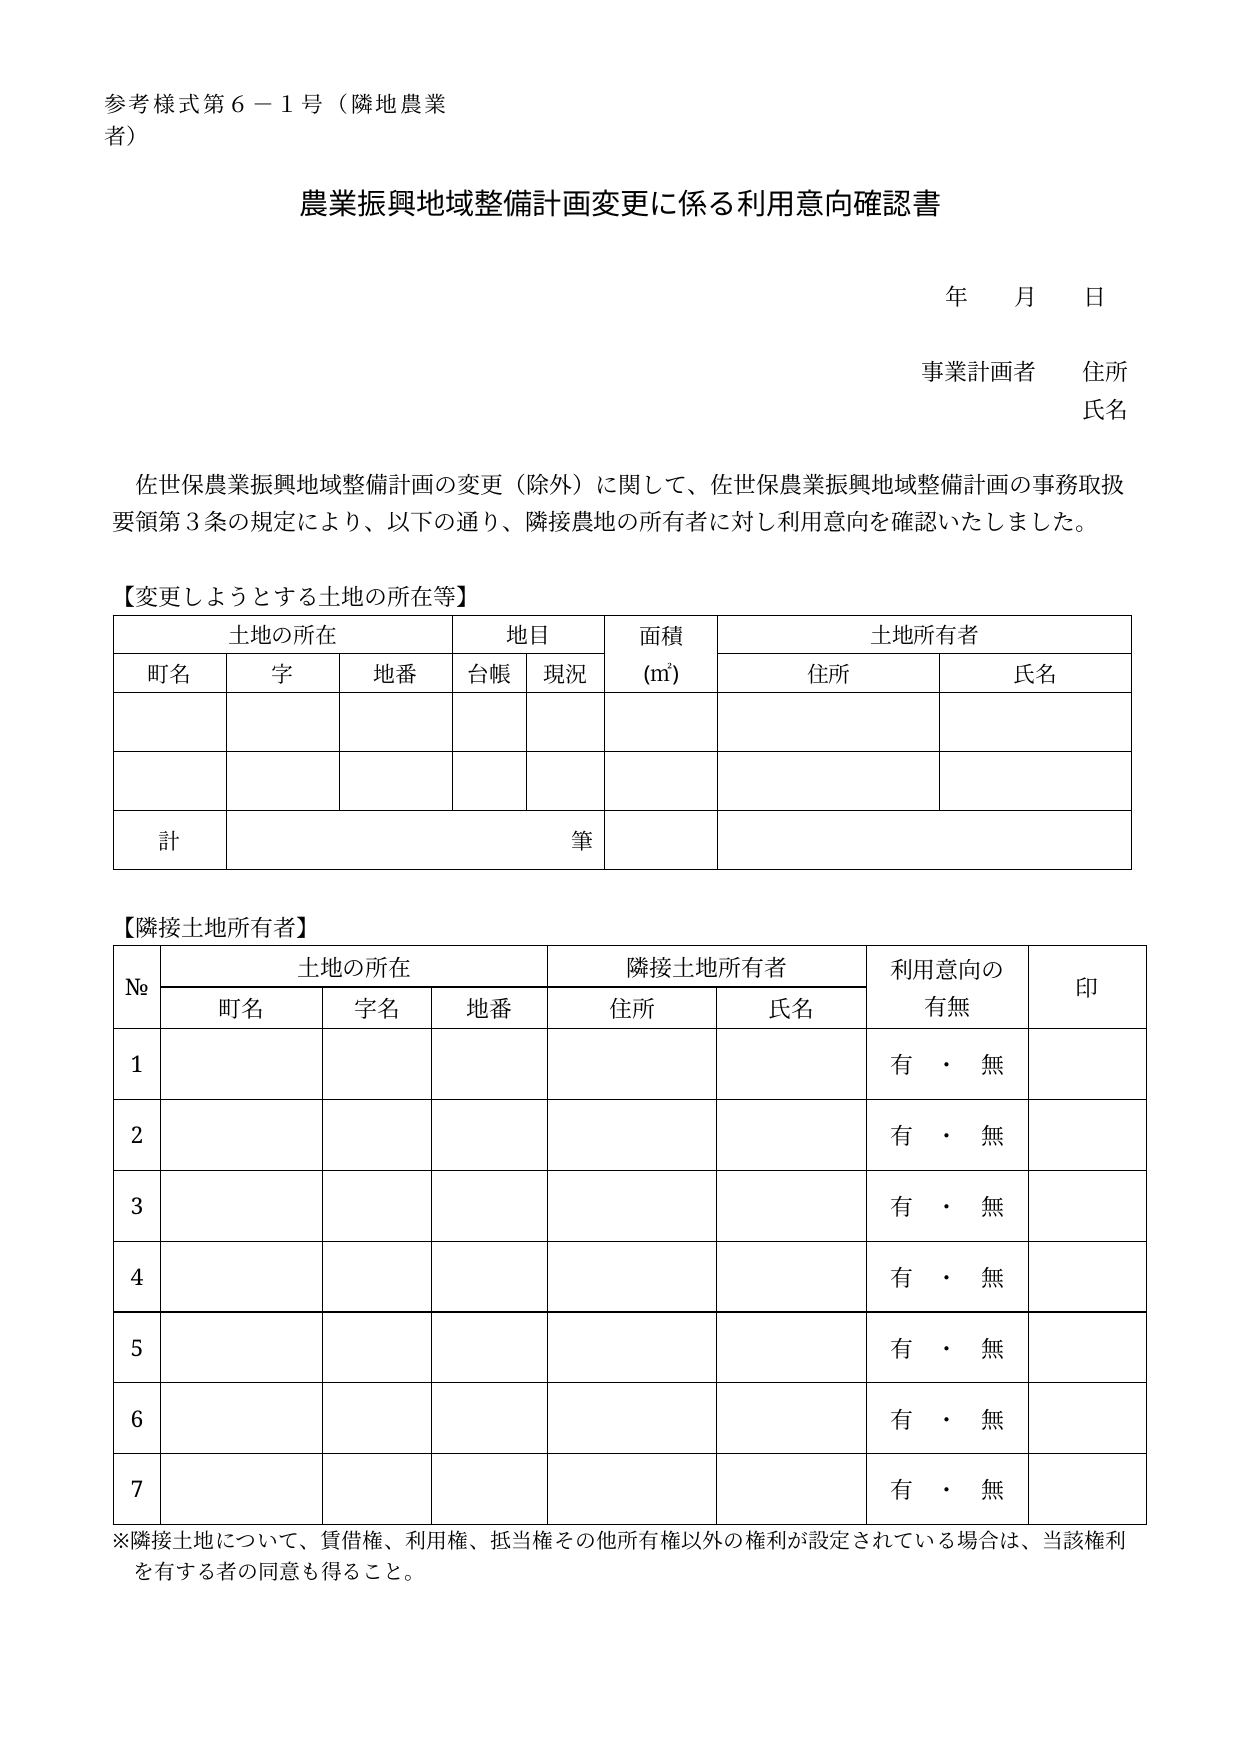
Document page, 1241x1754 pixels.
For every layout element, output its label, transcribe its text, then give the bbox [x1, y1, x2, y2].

table_cell 有 ・ 無 [867, 1171, 1028, 1241]
table_cell [717, 1313, 866, 1382]
table_cell [548, 1029, 716, 1099]
table_cell 町名 [114, 654, 226, 692]
table_cell [548, 1313, 716, 1382]
table_cell [718, 752, 939, 810]
table_cell 有 ・ 無 [867, 1383, 1028, 1453]
table_cell 現況 [527, 654, 604, 692]
table_cell 3 [114, 1171, 160, 1241]
table_cell [323, 1313, 431, 1382]
table_cell [432, 1029, 547, 1099]
table_header 面積 (㎡) [605, 616, 717, 692]
table_cell 筆 [227, 811, 604, 869]
table_cell [432, 1454, 547, 1524]
table_cell [1029, 1100, 1146, 1170]
table_cell [323, 1171, 431, 1241]
table_cell [718, 693, 939, 751]
table_cell 住所 [548, 988, 716, 1028]
table_cell [1029, 1383, 1146, 1453]
table_cell 氏名 [940, 654, 1131, 692]
table_header 土地の所在 [161, 946, 547, 986]
table_cell 有 ・ 無 [867, 1454, 1028, 1524]
table_cell [227, 752, 339, 810]
table_cell [1029, 1029, 1146, 1099]
table_cell [114, 752, 226, 810]
table_cell [340, 752, 452, 810]
table_cell [605, 811, 717, 869]
table_cell 4 [114, 1242, 160, 1311]
text 佐世保農業振興地域整備計画の変更（除外）に関して、佐世保農業振興地域整備計画の事務取扱要領第３条の規定により、以下の通り、隣接農地の所有者に対し利用意向を確認いたしました。 [112, 464, 1128, 539]
text 【隣接土地所有者】 [112, 907, 1128, 945]
table_cell [432, 1383, 547, 1453]
table_cell [718, 811, 1131, 869]
table_cell 住所 [718, 654, 939, 692]
table_cell 1 [114, 1029, 160, 1099]
table_cell 6 [114, 1383, 160, 1453]
table_cell [340, 693, 452, 751]
table_cell [161, 1242, 322, 1311]
table_cell [527, 752, 604, 810]
text 事業計画者 住所 [112, 352, 1128, 389]
text 氏名 [112, 389, 1128, 427]
table_cell [1029, 1454, 1146, 1524]
table_cell 有 ・ 無 [867, 1100, 1028, 1170]
table_header 地目 [453, 616, 604, 653]
table_cell [717, 1454, 866, 1524]
table_cell [161, 1029, 322, 1099]
table_cell 5 [114, 1313, 160, 1382]
table_header № [114, 946, 160, 1028]
table_cell 有 ・ 無 [867, 1242, 1028, 1311]
table_cell [161, 1454, 322, 1524]
table_cell [717, 1242, 866, 1311]
table_cell [1029, 1242, 1146, 1311]
text 年 月 日 [112, 277, 1106, 314]
table_cell [940, 752, 1131, 810]
table_cell 2 [114, 1100, 160, 1170]
table_cell [323, 1029, 431, 1099]
table_cell [323, 1383, 431, 1453]
table_cell [453, 693, 526, 751]
table_cell 町名 [161, 988, 322, 1028]
table_cell 7 [114, 1454, 160, 1524]
table_cell [432, 1171, 547, 1241]
table_cell [548, 1242, 716, 1311]
table_cell [323, 1454, 431, 1524]
table_cell [548, 1100, 716, 1170]
table_cell 計 [114, 811, 226, 869]
table_header 利用意向の 有無 [867, 946, 1028, 1028]
table_cell [717, 1100, 866, 1170]
table_cell 地番 [340, 654, 452, 692]
table_cell [527, 693, 604, 751]
table_cell 字名 [323, 988, 431, 1028]
table_cell [548, 1171, 716, 1241]
table_cell 字 [227, 654, 339, 692]
table_cell [717, 1029, 866, 1099]
text ※隣接土地について、賃借権、利用権、抵当権その他所有権以外の権利が設定されている場合は、当該権利を有する者の同意も得ること。 [112, 1525, 1128, 1585]
table_cell [323, 1100, 431, 1170]
table_header 土地所有者 [718, 616, 1131, 653]
table_cell 有 ・ 無 [867, 1029, 1028, 1099]
text 農業振興地域整備計画変更に係る利用意向確認書 [112, 164, 1128, 239]
table_cell [114, 693, 226, 751]
table_cell [323, 1242, 431, 1311]
table_cell [161, 1100, 322, 1170]
table_cell [548, 1454, 716, 1524]
table_cell 地番 [432, 988, 547, 1028]
table_cell [940, 693, 1131, 751]
table_cell 台帳 [453, 654, 526, 692]
table_cell [227, 693, 339, 751]
table_cell [717, 1383, 866, 1453]
table_cell [161, 1383, 322, 1453]
table_cell [161, 1313, 322, 1382]
table_cell [1029, 1171, 1146, 1241]
table_header 隣接土地所有者 [548, 946, 866, 986]
table_cell [161, 1171, 322, 1241]
table_cell [432, 1242, 547, 1311]
table_cell [548, 1383, 716, 1453]
table_cell 有 ・ 無 [867, 1313, 1028, 1382]
table_cell 氏名 [717, 988, 866, 1028]
table_cell [432, 1100, 547, 1170]
table_header 土地の所在 [114, 616, 452, 653]
table_cell [605, 752, 717, 810]
table_cell [1029, 1313, 1146, 1382]
table_cell [432, 1313, 547, 1382]
table_cell [453, 752, 526, 810]
table_cell [605, 693, 717, 751]
table_cell [717, 1171, 866, 1241]
text 【変更しようとする土地の所在等】 [112, 577, 1128, 614]
table_header 印 [1029, 946, 1146, 1028]
